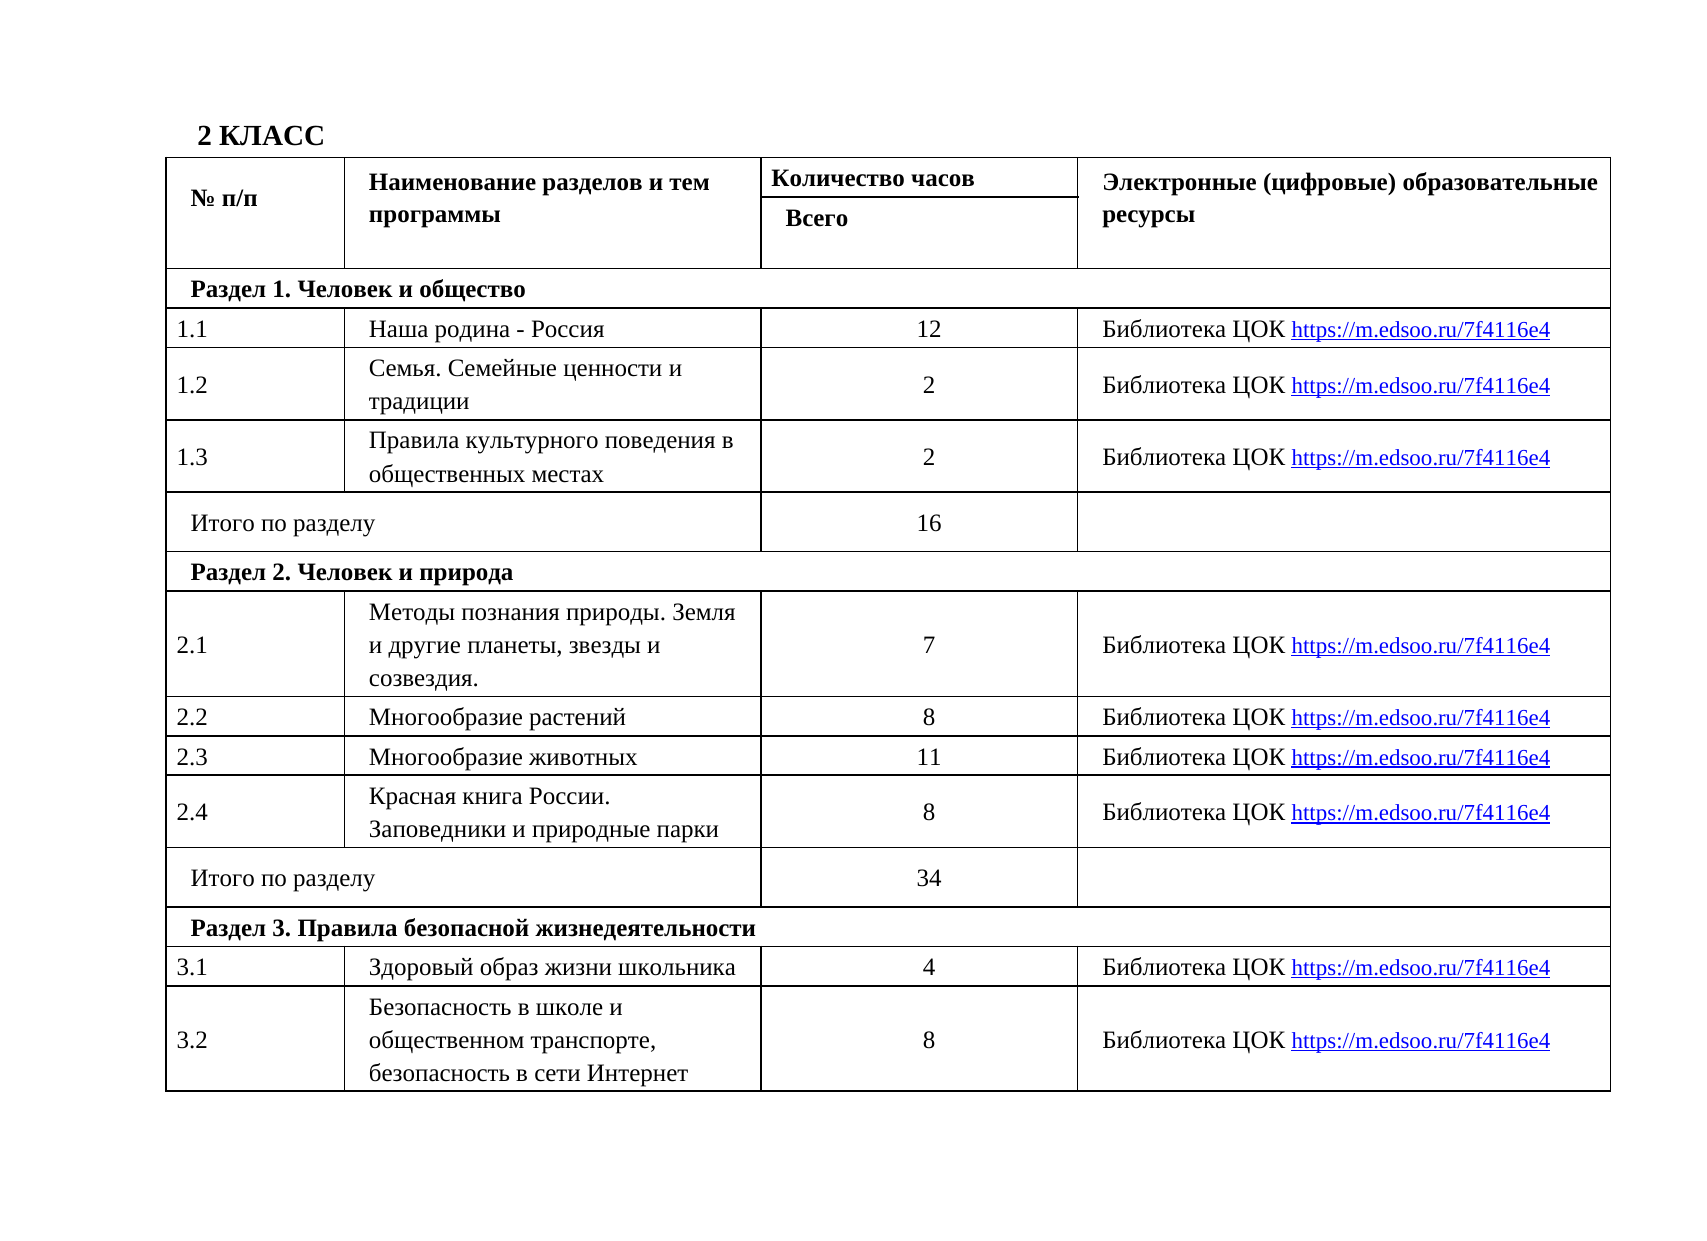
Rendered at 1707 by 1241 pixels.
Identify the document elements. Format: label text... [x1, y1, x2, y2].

table_cell [1078, 848, 1610, 906]
table_cell Итого по разделу [167, 493, 760, 551]
table_cell 2.3 [167, 737, 344, 774]
table_cell 8 [762, 776, 1077, 847]
table_cell Библиотека ЦОК https://m.edsoo.ru/7f4116e4 [1078, 987, 1610, 1090]
table_cell Раздел 2. Человек и природа [167, 552, 1610, 590]
table_cell Библиотека ЦОК https://m.edsoo.ru/7f4116e4 [1078, 421, 1610, 491]
table_cell Правила культурного поведения в общественных местах [345, 421, 760, 491]
table_header Электронные (цифровые) образовательные ресурсы [1078, 158, 1610, 268]
table_cell Раздел 3. Правила безопасной жизнедеятельности [167, 908, 1610, 946]
table_cell Всего [762, 198, 1077, 268]
table_cell 34 [762, 848, 1077, 906]
table_cell Многообразие животных [345, 737, 760, 774]
table_cell Библиотека ЦОК https://m.edsoo.ru/7f4116e4 [1078, 776, 1610, 847]
table_cell Библиотека ЦОК https://m.edsoo.ru/7f4116e4 [1078, 737, 1610, 774]
table_cell 1.1 [167, 309, 344, 346]
table_cell 3.1 [167, 947, 344, 985]
table_cell Многообразие растений [345, 697, 760, 735]
table_cell Семья. Семейные ценности и традиции [345, 348, 760, 419]
table_cell 2 [762, 421, 1077, 491]
table_cell Раздел 1. Человек и общество [167, 269, 1610, 307]
text 2 КЛАСС [190, 118, 1618, 152]
table_cell Библиотека ЦОК https://m.edsoo.ru/7f4116e4 [1078, 348, 1610, 419]
table_cell 1.3 [167, 421, 344, 491]
table_cell 12 [762, 309, 1077, 346]
table_cell Итого по разделу [167, 848, 760, 906]
table_cell 3.2 [167, 987, 344, 1090]
table_cell 7 [762, 592, 1077, 696]
table_cell 8 [762, 987, 1077, 1090]
table_cell Наша родина - Россия [345, 309, 760, 346]
table_cell 2.2 [167, 697, 344, 735]
table_cell 8 [762, 697, 1077, 735]
table_header Количество часов [762, 158, 1077, 196]
table_cell 1.2 [167, 348, 344, 419]
table_cell Здоровый образ жизни школьника [345, 947, 760, 985]
table_cell Библиотека ЦОК https://m.edsoo.ru/7f4116e4 [1078, 592, 1610, 696]
table_cell Безопасность в школе и общественном транспорте, безопасность в сети Интернет [345, 987, 760, 1090]
table_cell 16 [762, 493, 1077, 551]
table_header № п/п [167, 158, 344, 268]
table_cell 2.1 [167, 592, 344, 696]
table_cell Библиотека ЦОК https://m.edsoo.ru/7f4116e4 [1078, 947, 1610, 985]
table_cell 2.4 [167, 776, 344, 847]
table_cell Библиотека ЦОК https://m.edsoo.ru/7f4116e4 [1078, 697, 1610, 735]
table_cell [1078, 493, 1610, 551]
table_cell 2 [762, 348, 1077, 419]
table_cell Красная книга России. Заповедники и природные парки [345, 776, 760, 847]
table_cell 4 [762, 947, 1077, 985]
table_header Наименование разделов и тем программы [345, 158, 760, 268]
table_cell Библиотека ЦОК https://m.edsoo.ru/7f4116e4 [1078, 309, 1610, 346]
table_cell 11 [762, 737, 1077, 774]
table_cell Методы познания природы. Земля и другие планеты, звезды и созвездия. [345, 592, 760, 696]
